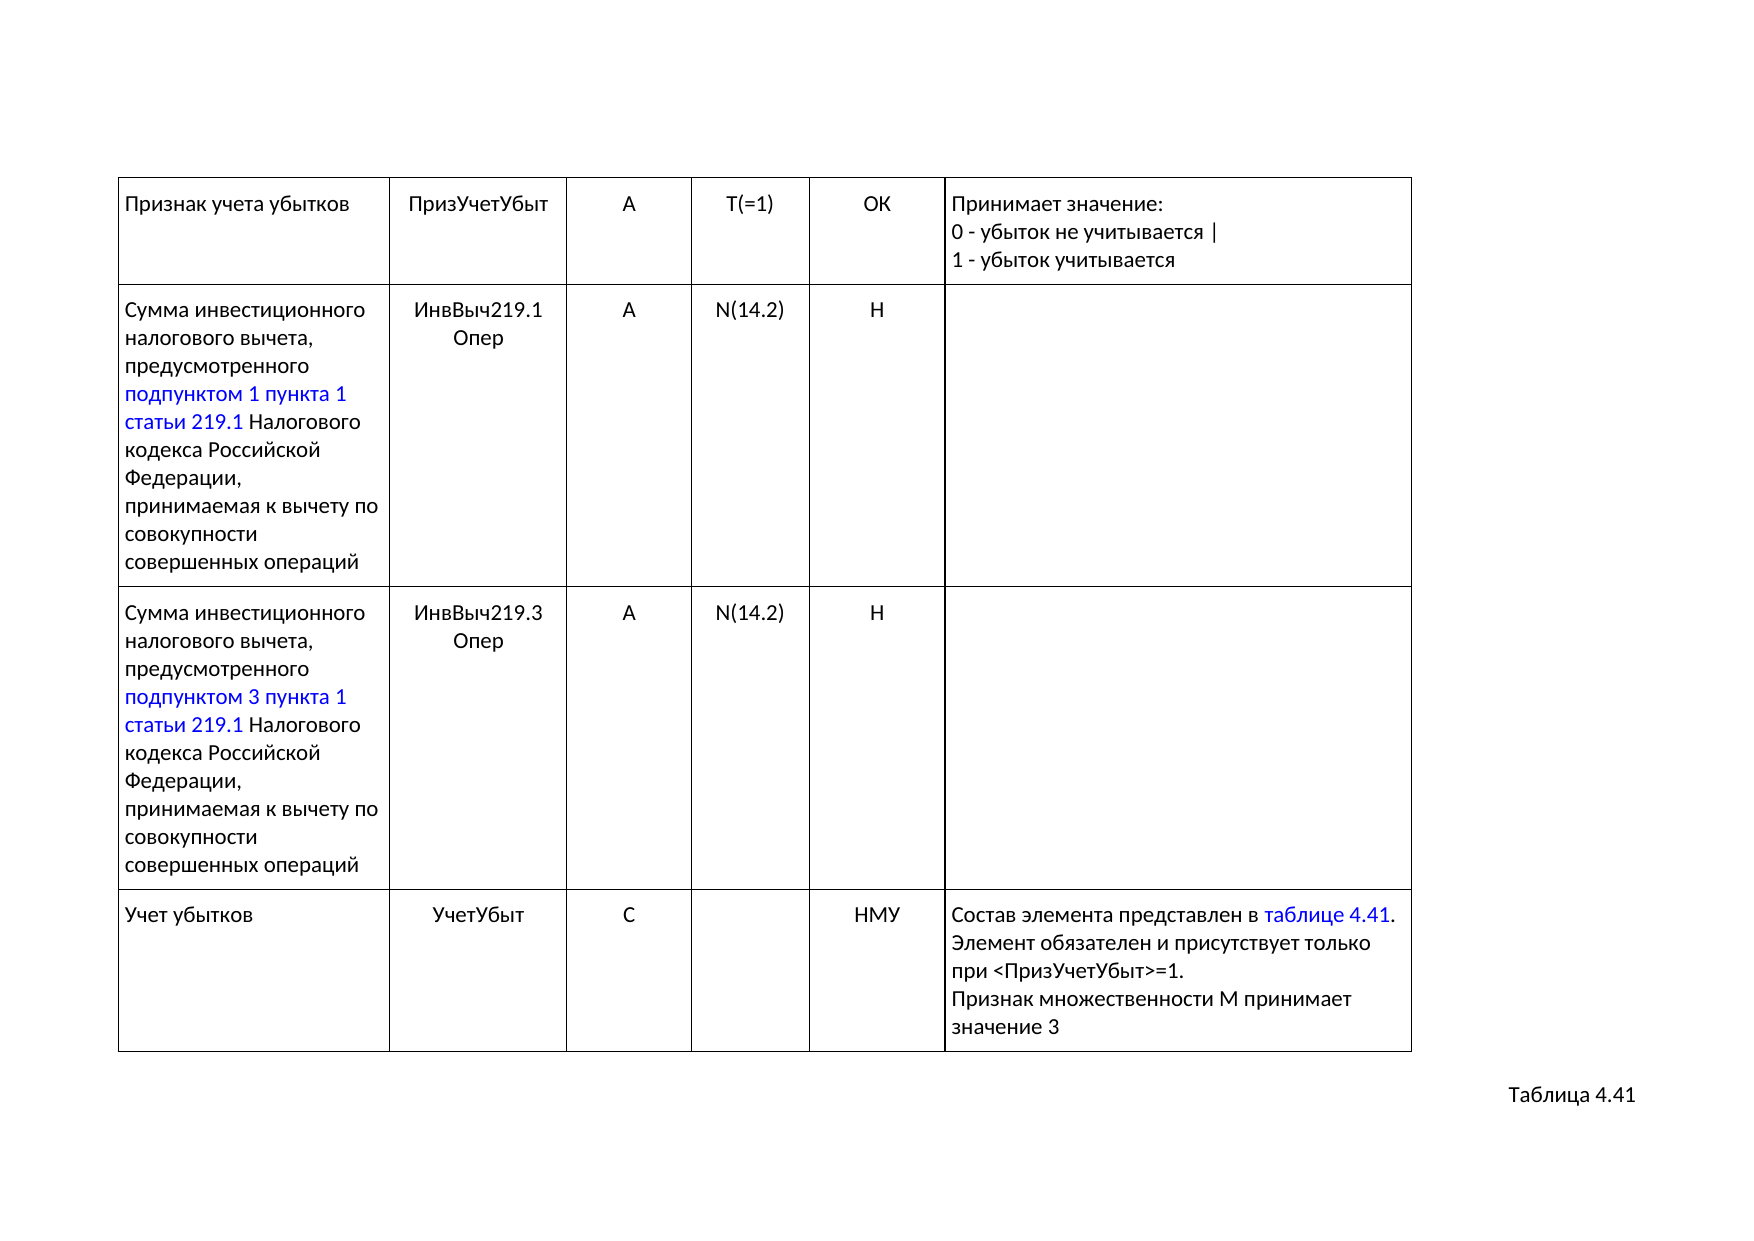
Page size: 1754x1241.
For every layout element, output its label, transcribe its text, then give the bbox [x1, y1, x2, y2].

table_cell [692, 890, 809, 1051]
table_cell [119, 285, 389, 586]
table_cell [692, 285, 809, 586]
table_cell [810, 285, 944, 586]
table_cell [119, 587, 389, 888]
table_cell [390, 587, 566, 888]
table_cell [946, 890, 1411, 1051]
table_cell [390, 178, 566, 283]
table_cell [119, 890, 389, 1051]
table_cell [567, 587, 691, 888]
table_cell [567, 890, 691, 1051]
text Таблица 4.41 [118, 1080, 1636, 1108]
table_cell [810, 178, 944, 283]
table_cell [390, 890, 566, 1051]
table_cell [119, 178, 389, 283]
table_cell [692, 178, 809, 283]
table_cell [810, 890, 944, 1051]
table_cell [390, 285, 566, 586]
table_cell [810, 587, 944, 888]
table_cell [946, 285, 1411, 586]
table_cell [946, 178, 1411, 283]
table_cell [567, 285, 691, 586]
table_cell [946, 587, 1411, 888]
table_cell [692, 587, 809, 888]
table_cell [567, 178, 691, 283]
